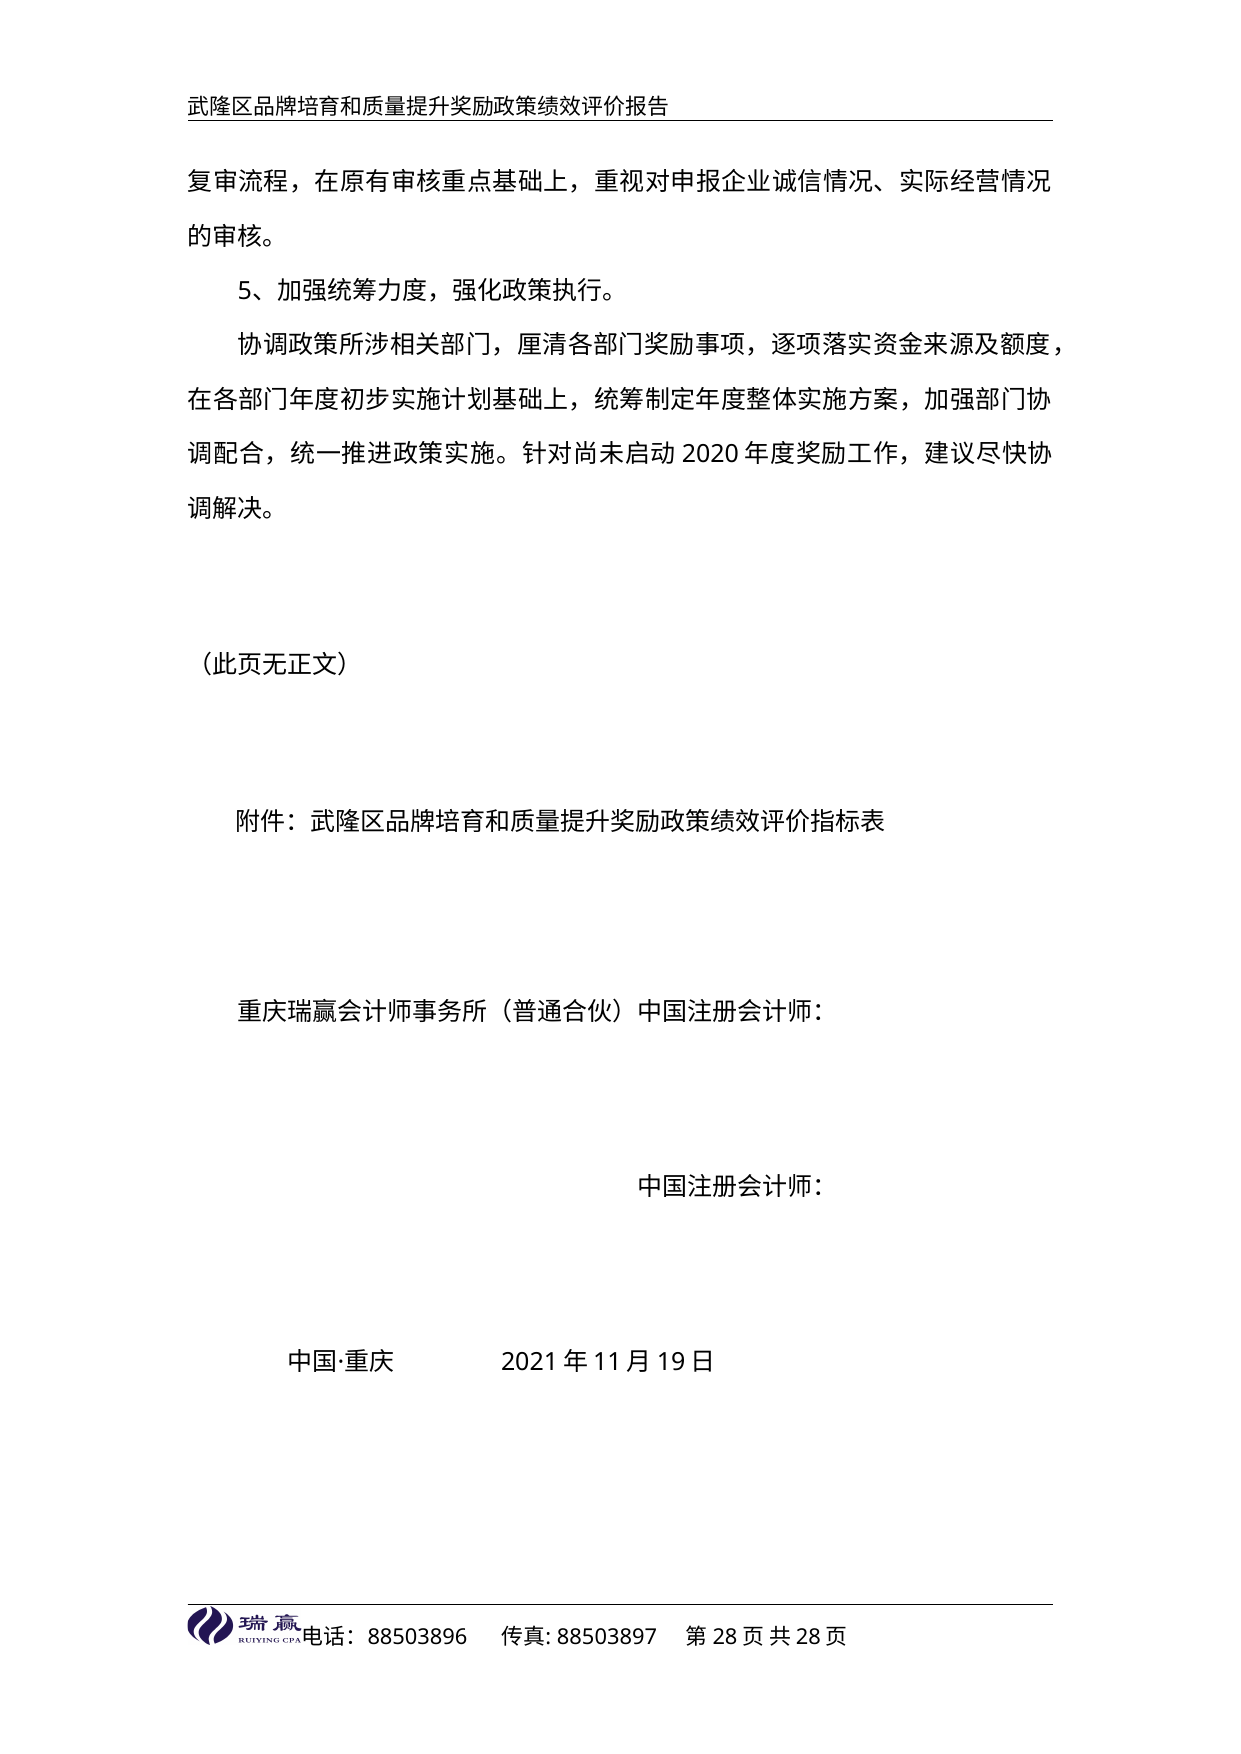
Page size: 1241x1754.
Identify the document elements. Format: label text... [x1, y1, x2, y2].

text 针对实施过程中出现的认定标准不明确，理解出现偏差的事项，及时明确相关认定标准，对注册商标类奖项，建议按商标名称数量进行认定。规范初审、复审流程，在原有审核重点基础上，重视对申报企业诚信情况、实际经营情况的审核。 [187, 162, 1053, 252]
picture [187, 1606, 302, 1645]
text 附件：武隆区品牌培育和质量提升奖励政策绩效评价指标表 [235, 801, 1053, 837]
text 协调政策所涉相关部门，厘清各部门奖励事项，逐项落实资金来源及额度，在各部门年度初步实施计划基础上，统筹制定年度整体实施方案，加强部门协调配合，统一推进政策实施。针对尚未启动2020年度奖励工作，建议尽快协调解决。 [187, 325, 1053, 524]
text 中国注册会计师： [187, 1148, 1053, 1207]
text 中国·重庆 2021年11月19日 [187, 1323, 1053, 1382]
text （此页无正文） [187, 644, 1053, 681]
text 重庆瑞赢会计师事务所（普通合伙）中国注册会计师： [187, 973, 1053, 1032]
text 5、加强统筹力度，强化政策执行。 [187, 271, 1053, 307]
